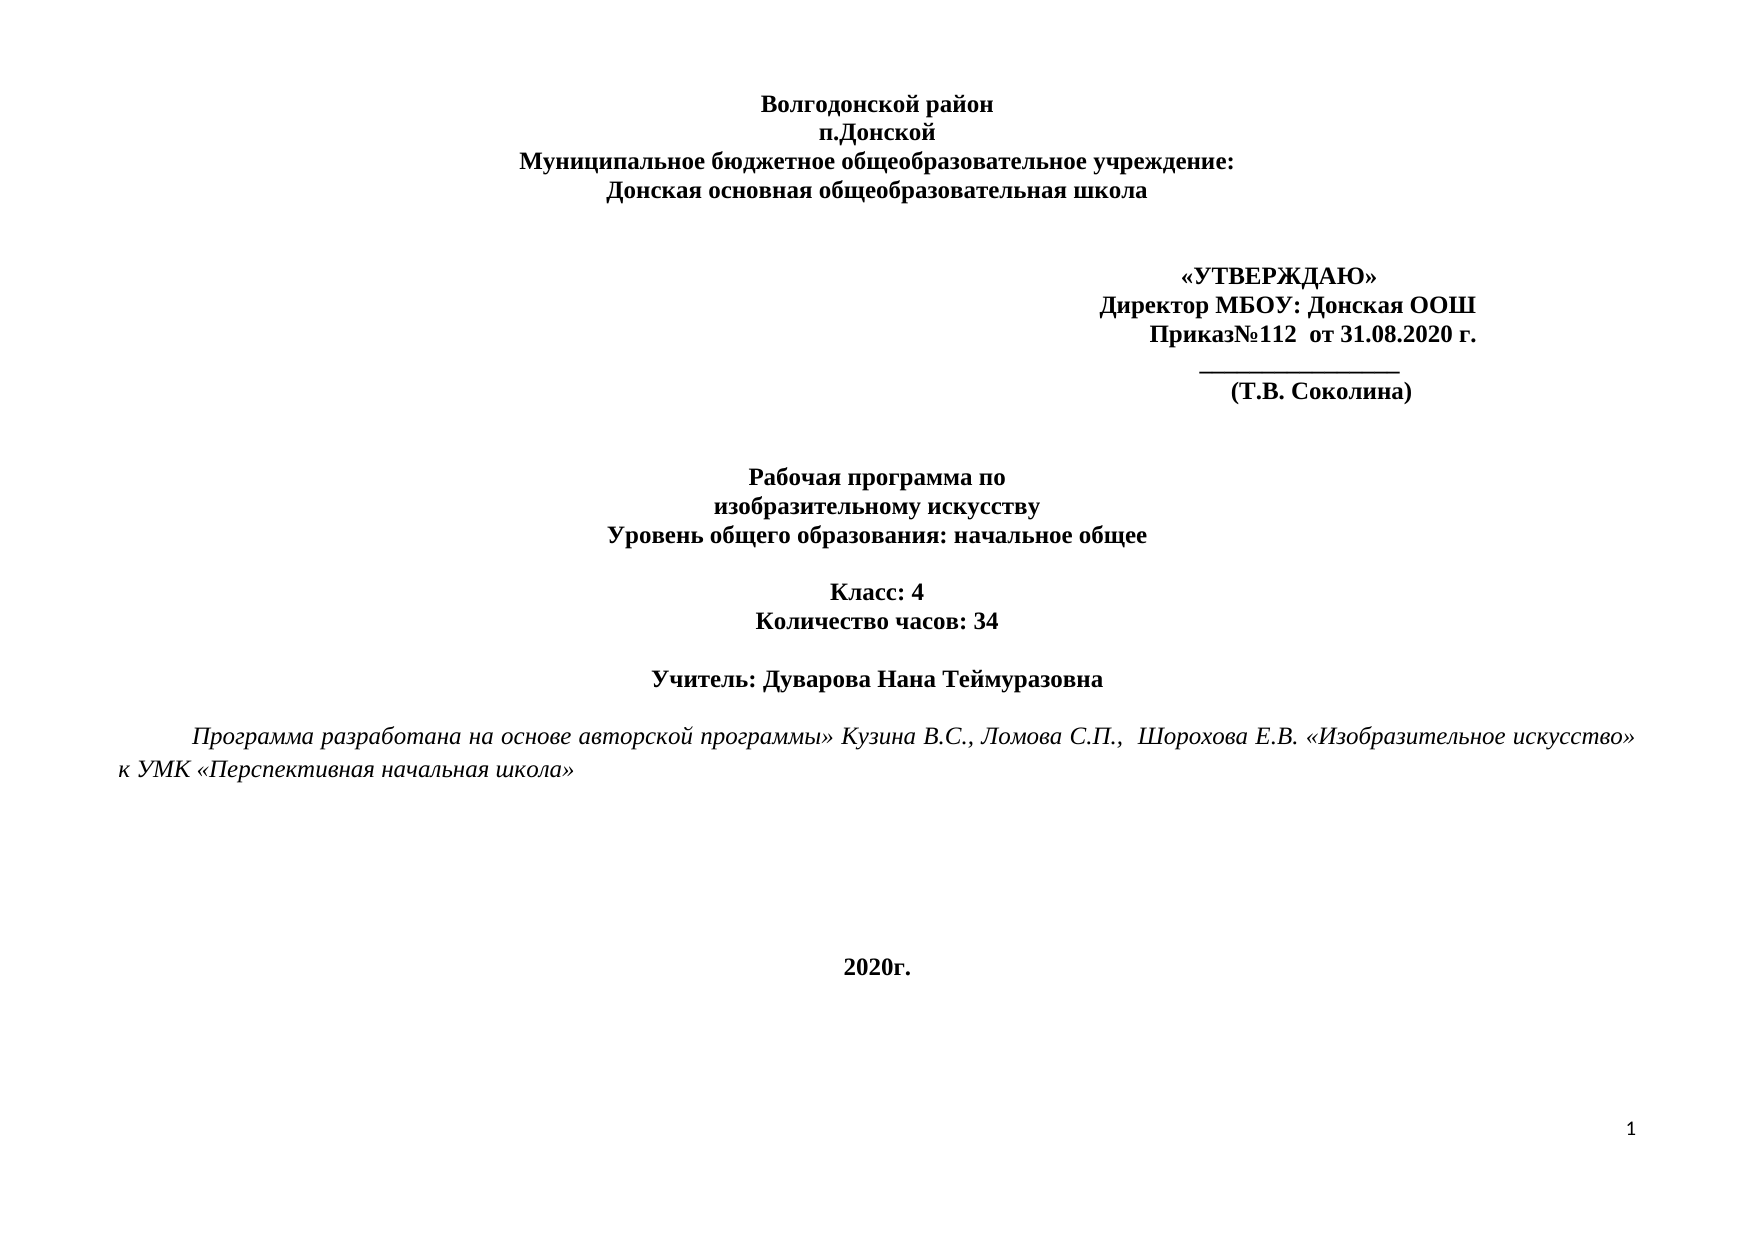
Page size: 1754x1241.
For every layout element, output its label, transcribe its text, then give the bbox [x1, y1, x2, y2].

text Рабочая программа по [118, 462, 1636, 491]
text Муниципальное бюджетное общеобразовательное учреждение: [118, 146, 1636, 175]
text Количество часов: 34 [118, 606, 1636, 635]
text Волгодонской район [118, 89, 1636, 117]
text п.Донской [118, 117, 1636, 146]
text 2020г. [118, 952, 1636, 981]
text (Т.В. Соколина) [118, 376, 1636, 405]
text Учитель: Дуварова Нана Теймуразовна [118, 664, 1636, 692]
text Программа разработана на основе авторской программы» Кузина В.С., Ломова С.П., Шорохова Е.В. «Изобразительное искусство» к УМК «Перспективная начальная школа» [118, 721, 1636, 783]
text ________________ [118, 347, 1636, 376]
text Приказ№112 от 31.08.2020 г. [118, 319, 1636, 347]
text Уровень общего образования: начальное общее [118, 520, 1636, 549]
text Класс: 4 [118, 577, 1636, 606]
text Донская основная общеобразовательная школа [118, 175, 1636, 204]
text «УТВЕРЖДАЮ» [118, 261, 1636, 290]
text Директор МБОУ: Донская ООШ [118, 290, 1636, 319]
text изобразительному искусству [118, 491, 1636, 520]
